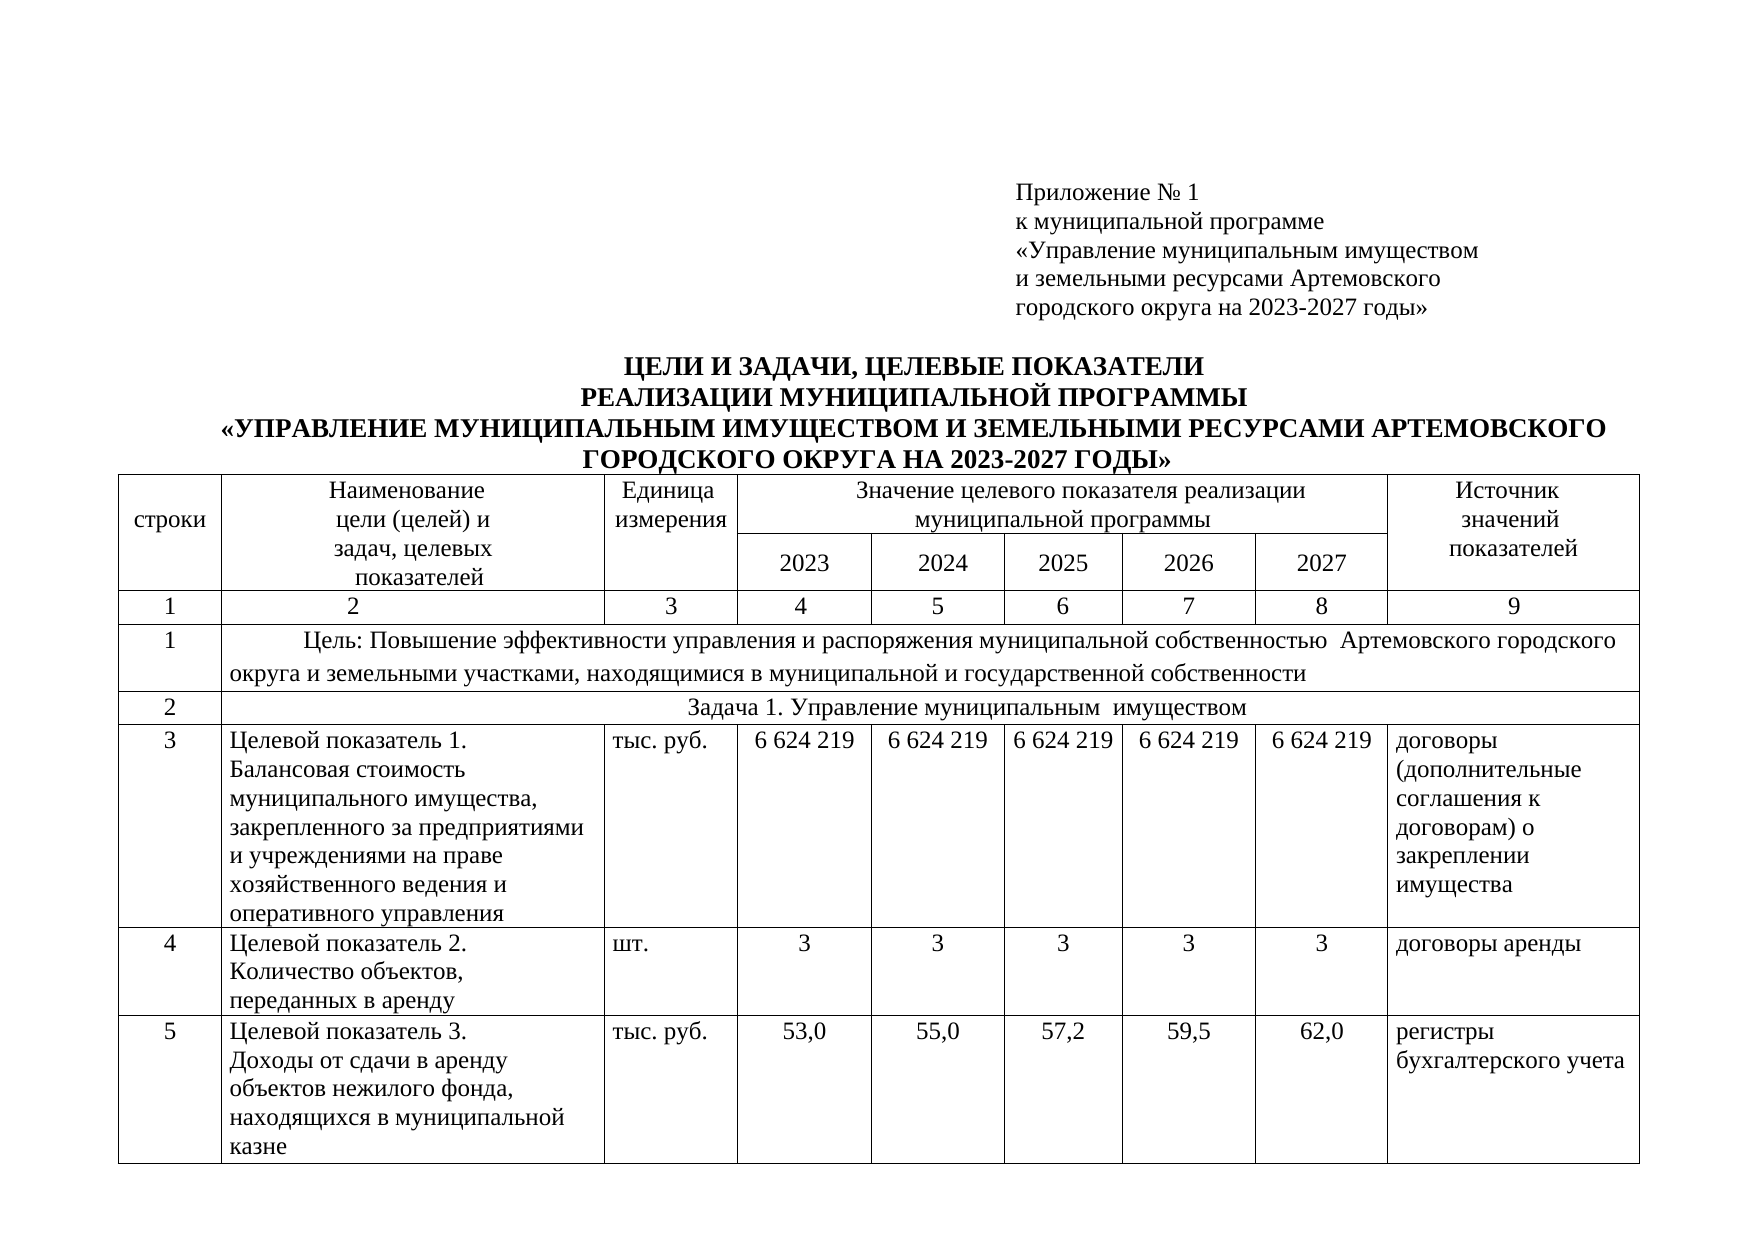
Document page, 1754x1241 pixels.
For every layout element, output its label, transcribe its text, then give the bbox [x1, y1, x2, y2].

table_cell 6 624 219 [1005, 725, 1122, 927]
table_cell Целевой показатель 3. Доходы от сдачи в аренду объектов нежилого фонда, находящихся в муниципальной казне [222, 1016, 604, 1162]
table_header Наименование цели (целей) и задач, целевых показателей [222, 475, 604, 590]
table_cell 6 624 219 [738, 725, 871, 927]
table_header Источник значений показателей [1388, 475, 1639, 590]
table_cell 4 [738, 591, 871, 624]
table_cell 2023 [738, 534, 871, 590]
table_cell 1 [119, 591, 221, 624]
table_cell 3 [872, 928, 1004, 1015]
table_cell 59,5 [1123, 1016, 1255, 1162]
table_cell 2024 [872, 534, 1004, 590]
table_cell 7 [1123, 591, 1255, 624]
table_cell 53,0 [738, 1016, 871, 1162]
table_cell Цель: Повышение эффективности управления и распоряжения муниципальной собственностью Артемовского городского округа и земельными участками, находящимися в муниципальной и государственной собственности [222, 625, 1639, 691]
table_cell 55,0 [872, 1016, 1004, 1162]
table_cell 3 [1123, 928, 1255, 1015]
table_cell Целевой показатель 1. Балансовая стоимость муниципального имущества, закрепленного за предприятиями и учреждениями на праве хозяйственного ведения и оперативного управления [222, 725, 604, 927]
table_cell тыс. руб. [605, 725, 737, 927]
table_header Приложение № 1 к муниципальной программе «Управление муниципальным имуществом и земельными ресурсами Артемовского городского округа на 2023-2027 годы» [1004, 177, 1632, 321]
table_cell 3 [738, 928, 871, 1015]
table_cell договоры аренды [1388, 928, 1639, 1015]
table_cell Целевой показатель 2. Количество объектов, переданных в аренду [222, 928, 604, 1015]
table_cell 8 [1256, 591, 1387, 624]
table_header Единица измерения [605, 475, 737, 590]
table_cell тыс. руб. [605, 1016, 737, 1162]
table_cell шт. [605, 928, 737, 1015]
table_cell 1 [119, 625, 221, 691]
table_cell 6 624 219 [1123, 725, 1255, 927]
table_cell 3 [1005, 928, 1122, 1015]
table_cell 2026 [1123, 534, 1255, 590]
table_cell 3 [119, 725, 221, 927]
text РЕАЛИЗАЦИИ МУНИЦИПАЛЬНОЙ ПРОГРАММЫ [118, 381, 1636, 412]
text ЦЕЛИ И ЗАДАЧИ, ЦЕЛЕВЫЕ ПОКАЗАТЕЛИ [118, 350, 1636, 381]
text «УПРАВЛЕНИЕ МУНИЦИПАЛЬНЫМ ИМУЩЕСТВОМ И ЗЕМЕЛЬНЫМИ РЕСУРСАМИ АРТЕМОВСКОГО ГОРОДСКОГО ОКРУГА НА 2023-2027 ГОДЫ» [118, 412, 1636, 474]
table_cell 5 [872, 591, 1004, 624]
table_header строки [119, 475, 221, 590]
table_header Значение целевого показателя реализации муниципальной программы [738, 475, 1387, 533]
table_cell 5 [119, 1016, 221, 1162]
table_cell 2025 [1005, 534, 1122, 590]
table_cell 9 [1388, 591, 1639, 624]
table_cell регистры бухгалтерского учета [1388, 1016, 1639, 1162]
table_cell 62,0 [1256, 1016, 1387, 1162]
table_cell 4 [119, 928, 221, 1015]
table_cell 3 [605, 591, 737, 624]
table_cell 2027 [1256, 534, 1387, 590]
table_cell 6 624 219 [1256, 725, 1387, 927]
table_cell договоры (дополнительные соглашения к договорам) о закреплении имущества [1388, 725, 1639, 927]
table_cell 2 [119, 692, 221, 724]
table_cell 6 [1005, 591, 1122, 624]
table_cell 6 624 219 [872, 725, 1004, 927]
table_cell 2 [222, 591, 604, 624]
table_cell Задача 1. Управление муниципальным имуществом [222, 692, 1639, 724]
table_cell 57,2 [1005, 1016, 1122, 1162]
table_cell 3 [1256, 928, 1387, 1015]
